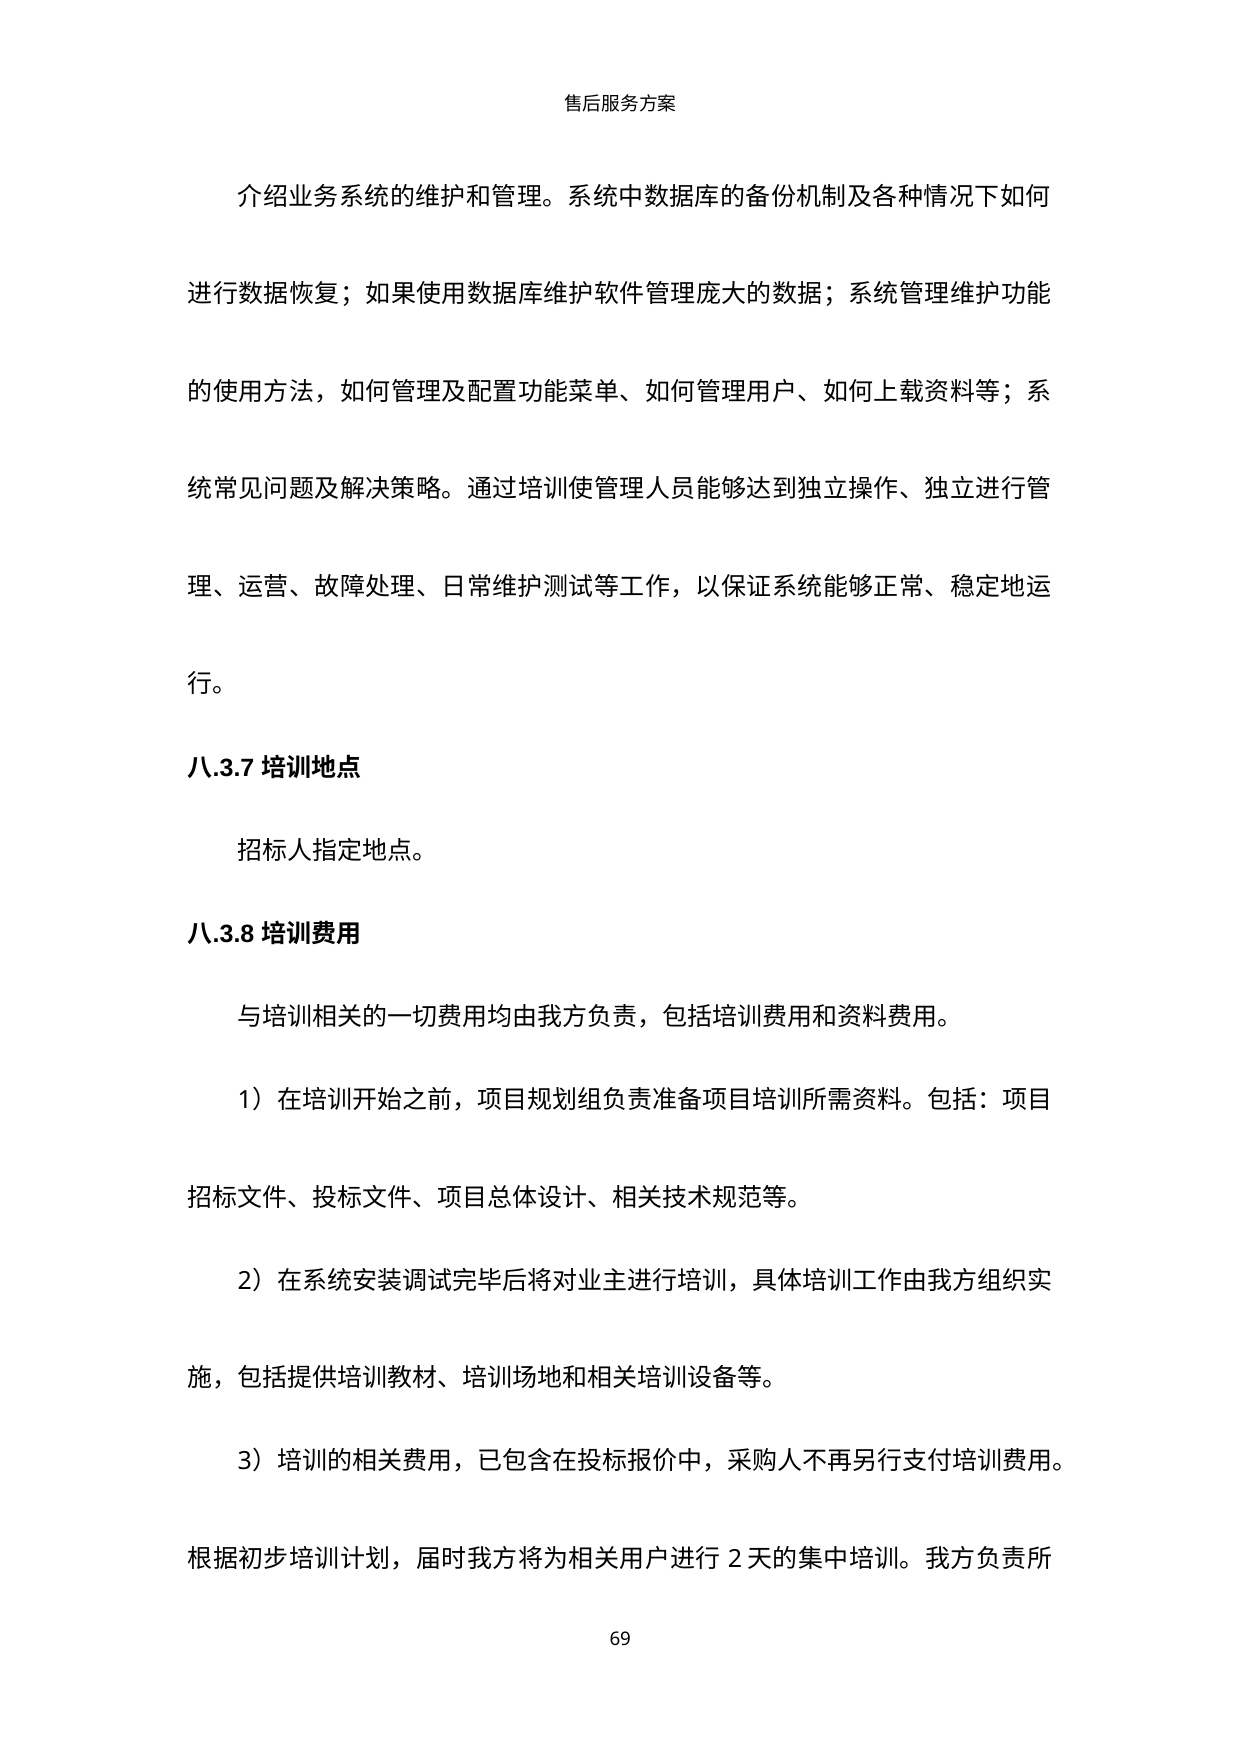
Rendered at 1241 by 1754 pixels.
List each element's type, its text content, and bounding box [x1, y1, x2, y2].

subtitle 培训费用 [187, 899, 1053, 964]
text 1）在培训开始之前，项目规划组负责准备项目培训所需资料。包括：项目招标文件、投标文件、项目总体设计、相关技术规范等。 [187, 1065, 1053, 1228]
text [187, 1426, 1053, 1589]
text 介绍业务系统的维护和管理。系统中数据库的备份机制及各种情况下如何进行数据恢复；如果使用数据库维护软件管理庞大的数据；系统管理维护功能的使用方法，如何管理及配置功能菜单、如何管理用户、如何上载资料等；系统常见问题及解决策略。通过培训使管理人员能够达到独立操作、独立进行管理、运营、故障处理、日常维护测试等工作，以保证系统能够正常、稳定地运行。 [187, 162, 1053, 714]
text 2）在系统安装调试完毕后将对业主进行培训，具体培训工作由我方组织实施，包括提供培训教材、培训场地和相关培训设备等。 [187, 1246, 1053, 1408]
text 招标人指定地点。 [187, 816, 1053, 881]
text 与培训相关的一切费用均由我方负责，包括培训费用和资料费用。 [187, 982, 1053, 1047]
subtitle 培训地点 [187, 733, 1053, 798]
